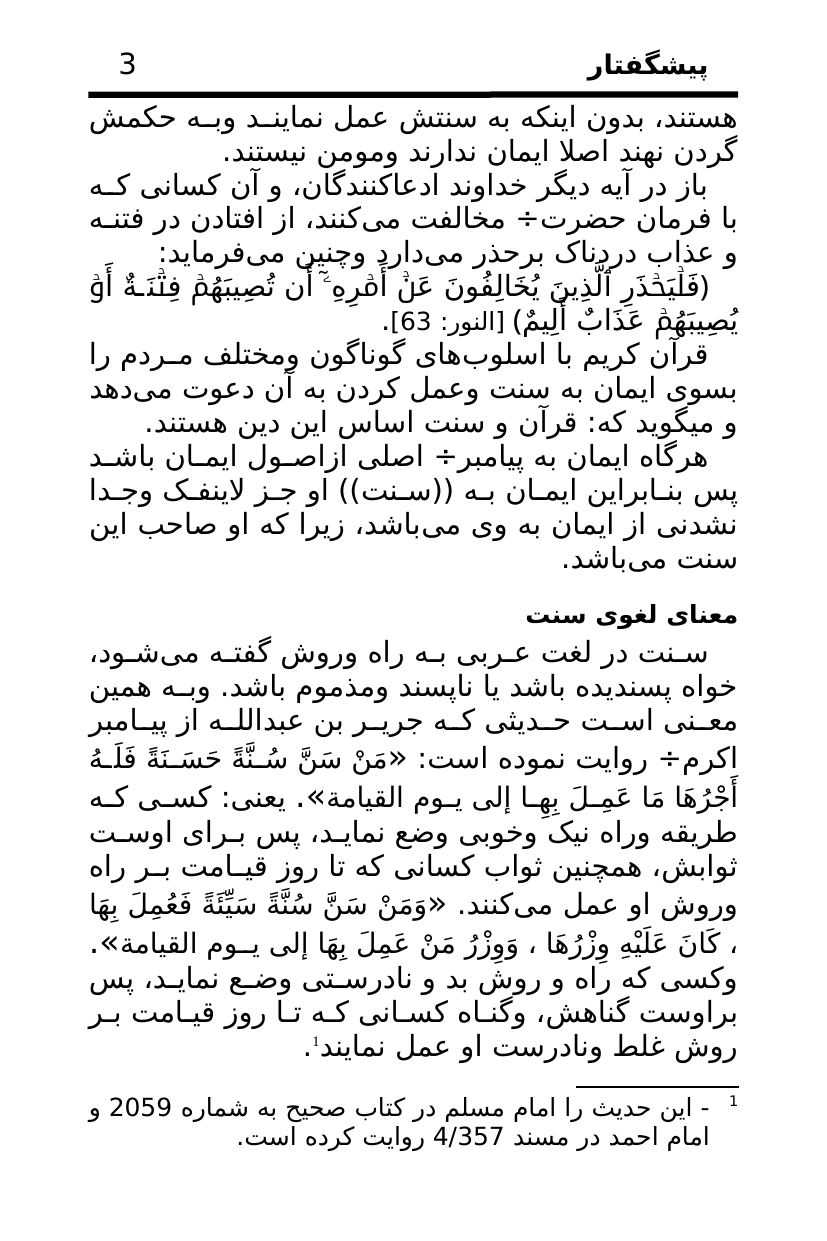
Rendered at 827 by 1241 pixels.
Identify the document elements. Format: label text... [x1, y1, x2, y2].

text هرگاه ایمان به پیامبر÷ اصلی ازاصول ایمان باشد پس بنابراین ایمان به ((سنت)) او جز لاینفک وجدا نشدنی از ایمان به وی می‌باشد، زیرا که او صاحب این سنت می‌باشد. [89, 439, 738, 575]
text ﴿فَلۡيَحۡذَرِ ٱلَّذِينَ يُخَالِفُونَ عَنۡ أَمۡرِهِۦٓ أَن تُصِيبَهُمۡ فِتۡنَةٌ أَوۡ يُصِيبَهُمۡ عَذَابٌ أَلِيمٌ﴾ [النور: 63]. [89, 270, 738, 338]
text باز در آیه دیگر خداوند ادعاکنندگان، و آن کسانی که با فرمان حضرت÷ مخالفت می‌کنند، از افتادن در فتنه و عذاب دردناک برحذر می‌دارد وچنین می‌فرماید: [89, 168, 738, 270]
text قرآن کریم با اسلوب‌های گوناگون ومختلف مردم را بسوی ایمان به سنت وعمل کردن به آن دعوت می‌دهد و میگوید که: قرآن و سنت اساس این دین هستند. [89, 338, 738, 439]
text معنای لغوی سنت [89, 600, 738, 629]
text سنت در لغت عربی به راه وروش گفته می‌شود، خواه پسندیده باشد یا ناپسند ومذموم باشد. وبه همین معنی است حدیثی که جریر بن عبدالله از پیامبر اکرم÷ روایت نموده است: «مَنْ سَنَّ سُنَّةً حَسَنَةً فَلَهُ أَجْرُهَا مَا عَمِلَ بِهِا إلى يوم القيامة». یعنی: کسی که طریقه وراه نیک وخوبی وضع نماید، پس برای اوست ثوابش، همچنین ثواب کسانی که تا روز قیامت بر راه وروش او عمل می‌کنند. «وَمَنْ سَنَّ سُنَّةً سَيِّئَةً فَعُمِلَ بِهَا ، كَانَ عَلَيْهِ وِزْرُهَا ، وَوِزْرُ مَنْ عَمِلَ بِهَا إلى يوم القيامة». وکسی که راه و روش بد و نادرستی وضع نماید، پس براوست گناهش، وگناه کسانی که تا روز قیامت بر روش غلط ونادرست او عمل نمایند. [89, 636, 738, 1063]
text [89, 100, 738, 168]
